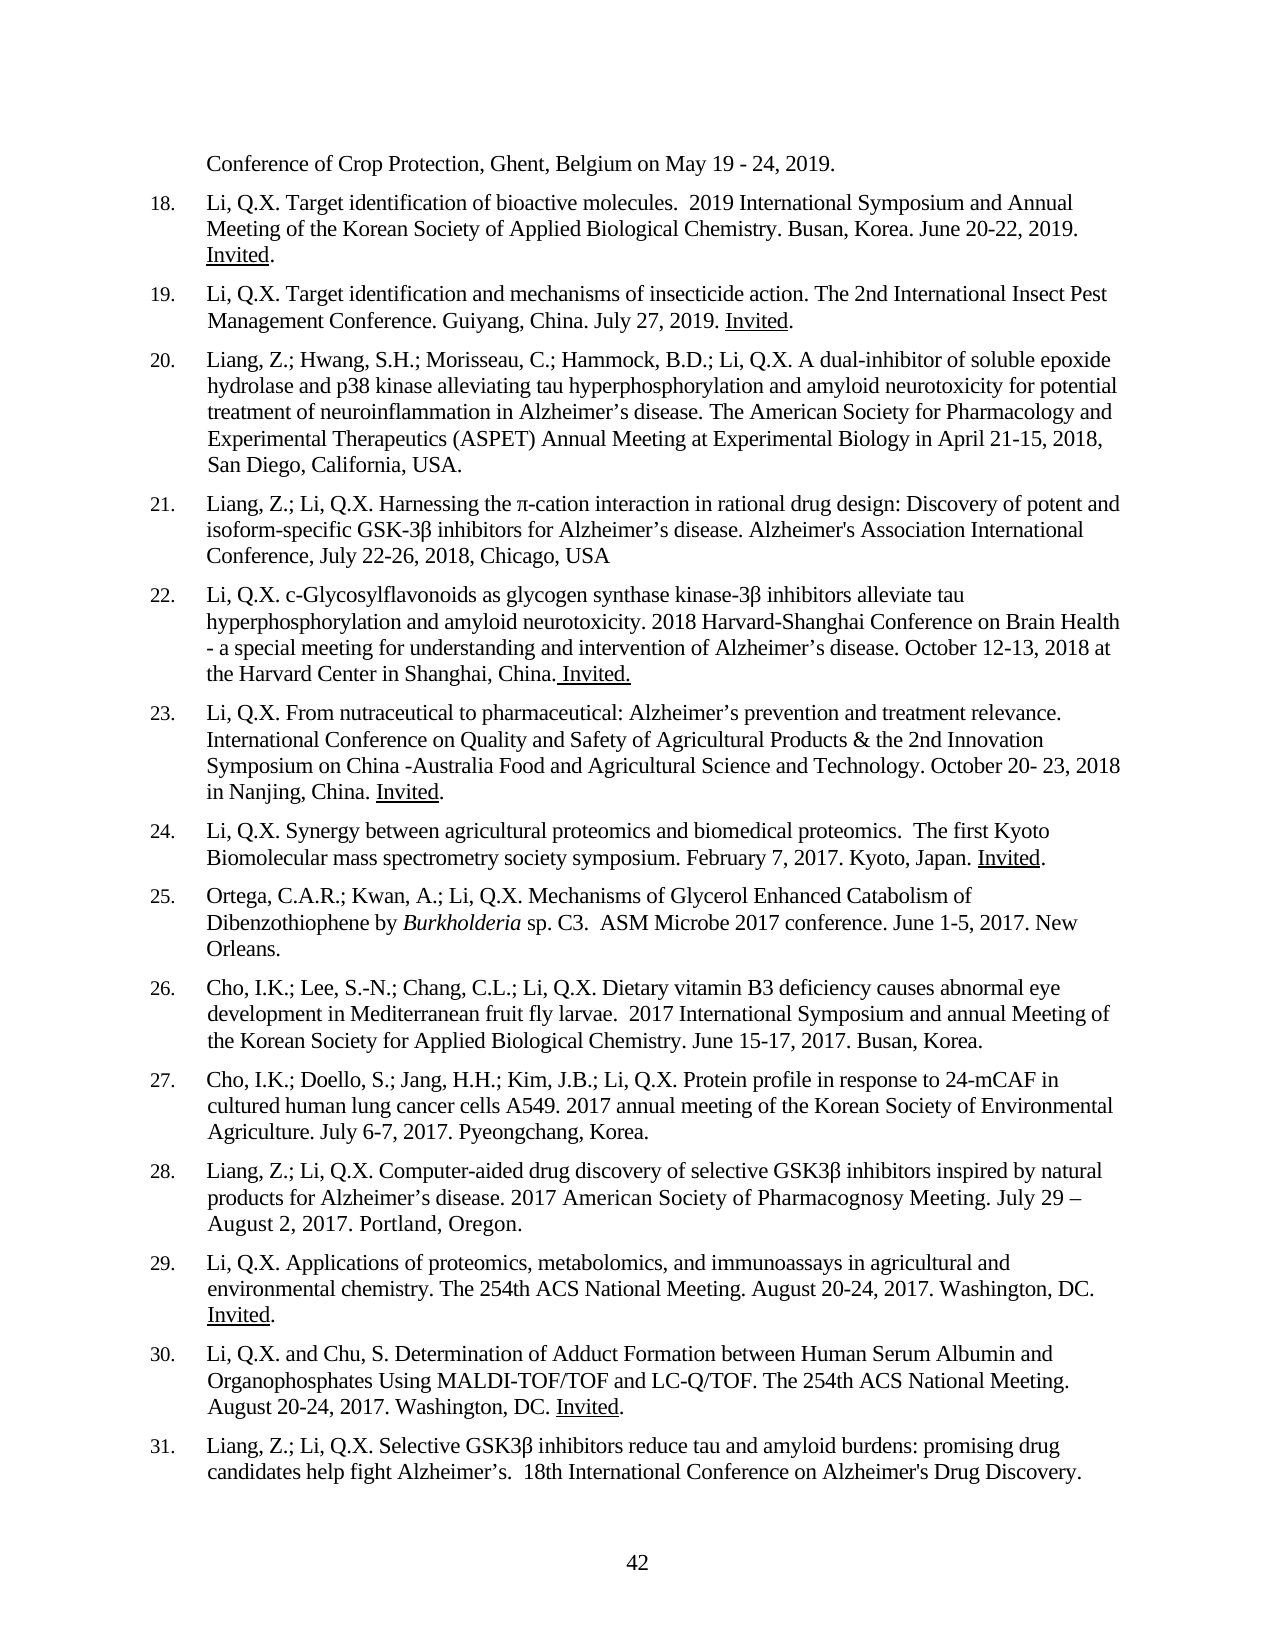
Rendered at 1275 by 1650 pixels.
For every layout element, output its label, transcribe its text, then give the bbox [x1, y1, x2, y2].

list Cho, I.K.; Doello, S.; Jang, H.H.; Kim, J.B.; Li, Q.X. Protein profile in response to 24-mCAF in cultured human lung cancer cells A549. 2017 annual meeting of the Korean Society of Environmental Agriculture. July 6-7, 2017. Pyeongchang, Korea. [150, 1066, 1125, 1145]
list Li, Q.X. Applications of proteomics, metabolomics, and immunoassays in agricultural and environmental chemistry. The 254th ACS National Meeting. August 20-24, 2017. Washington, DC. Invited. [150, 1249, 1125, 1328]
list Li, Q.X. Target identification of bioactive molecules. 2019 International Symposium and Annual Meeting of the Korean Society of Applied Biological Chemistry. Busan, Korea. June 20-22, 2019. Invited. [150, 189, 1125, 268]
list Cho, I.K.; Lee, S.-N.; Chang, C.L.; Li, Q.X. Dietary vitamin B3 deficiency causes abnormal eye development in Mediterranean fruit fly larvae. 2017 International Symposium and annual Meeting of the Korean Society for Applied Biological Chemistry. June 15-17, 2017. Busan, Korea. [150, 974, 1125, 1053]
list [150, 1432, 1125, 1484]
list Li, Q.X. Target identification and mechanisms of insecticide action. The 2nd International Insect Pest Management Conference. Guiyang, China. July 27, 2019. Invited. [150, 280, 1125, 333]
list Li, Q.X. From nutraceutical to pharmaceutical: Alzheimer’s prevention and treatment relevance. International Conference on Quality and Safety of Agricultural Products & the 2nd Innovation Symposium on China -Australia Food and Agricultural Science and Technology. October 20- 23, 2018 in Nanjing, China. Invited. [150, 699, 1125, 805]
list Li, Q.X. Synergy between agricultural proteomics and biomedical proteomics. The first Kyoto Biomolecular mass spectrometry society symposium. February 7, 2017. Kyoto, Japan. Invited. [150, 817, 1125, 870]
list Liang, Z.; Li, Q.X. Computer-aided drug discovery of selective GSK3β inhibitors inspired by natural products for Alzheimer’s disease. 2017 American Society of Pharmacognosy Meeting. July 29 –August 2, 2017. Portland, Oregon. [150, 1157, 1125, 1236]
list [150, 150, 1125, 176]
list Liang, Z.; Li, Q.X. Harnessing the π-cation interaction in rational drug design: Discovery of potent and isoform-specific GSK-3β inhibitors for Alzheimer’s disease. Alzheimer's Association International Conference, July 22-26, 2018, Chicago, USA [150, 490, 1125, 569]
list Liang, Z.; Hwang, S.H.; Morisseau, C.; Hammock, B.D.; Li, Q.X. A dual-inhibitor of soluble epoxide hydrolase and p38 kinase alleviating tau hyperphosphorylation and amyloid neurotoxicity for potential treatment of neuroinflammation in Alzheimer’s disease. The American Society for Pharmacology and Experimental Therapeutics (ASPET) Annual Meeting at Experimental Biology in April 21-15, 2018, San Diego, California, USA. [150, 346, 1125, 477]
list Li, Q.X. c-Glycosylflavonoids as glycogen synthase kinase-3β inhibitors alleviate tau hyperphosphorylation and amyloid neurotoxicity. 2018 Harvard-Shanghai Conference on Brain Health - a special meeting for understanding and intervention of Alzheimer’s disease. October 12-13, 2018 at the Harvard Center in Shanghai, China. Invited. [150, 581, 1125, 687]
list Ortega, C.A.R.; Kwan, A.; Li, Q.X. Mechanisms of Glycerol Enhanced Catabolism of Dibenzothiophene by Burkholderia sp. C3. ASM Microbe 2017 conference. June 1-5, 2017. New Orleans. [150, 882, 1125, 962]
list Li, Q.X. and Chu, S. Determination of Adduct Formation between Human Serum Albumin and Organophosphates Using MALDI-TOF/TOF and LC-Q/TOF. The 254th ACS National Meeting. August 20-24, 2017. Washington, DC. Invited. [150, 1340, 1125, 1419]
